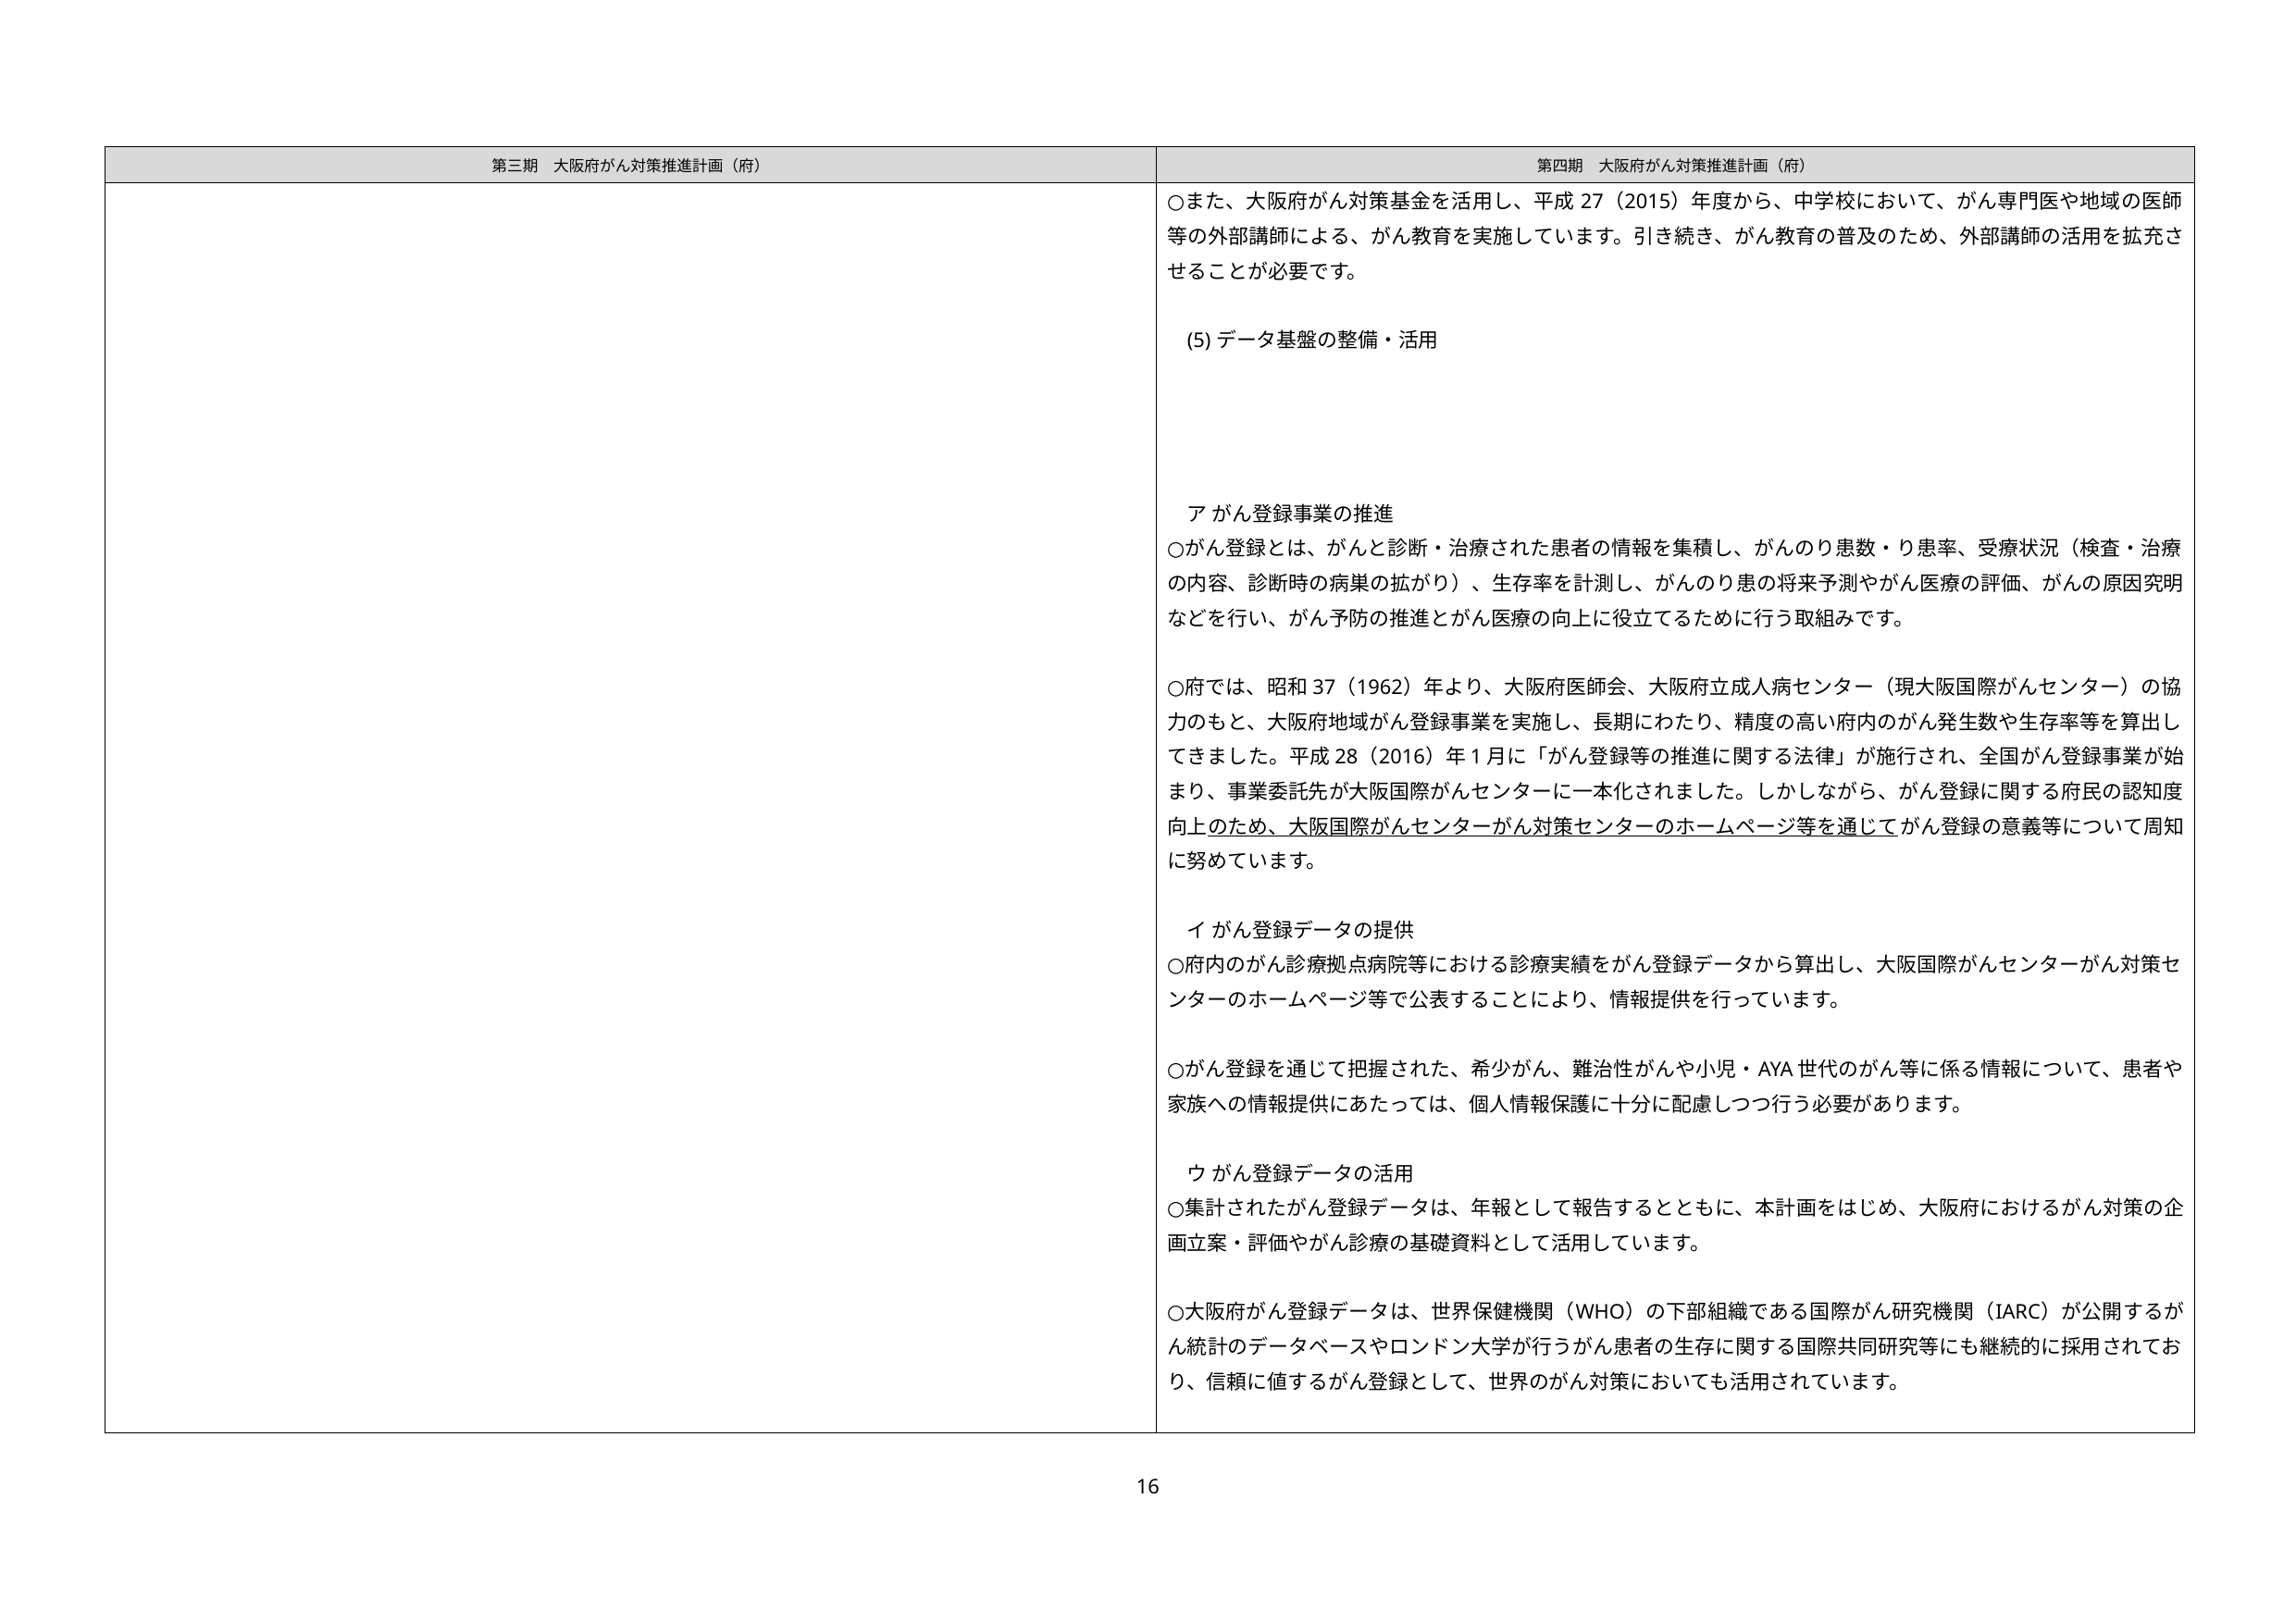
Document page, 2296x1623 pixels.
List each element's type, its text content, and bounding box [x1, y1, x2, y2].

table_header 第四期 大阪府がん対策推進計画（府） [1157, 147, 2194, 182]
table_header 第三期 大阪府がん対策推進計画（府） [105, 147, 1156, 182]
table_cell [105, 183, 1156, 1432]
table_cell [1157, 183, 2194, 1432]
